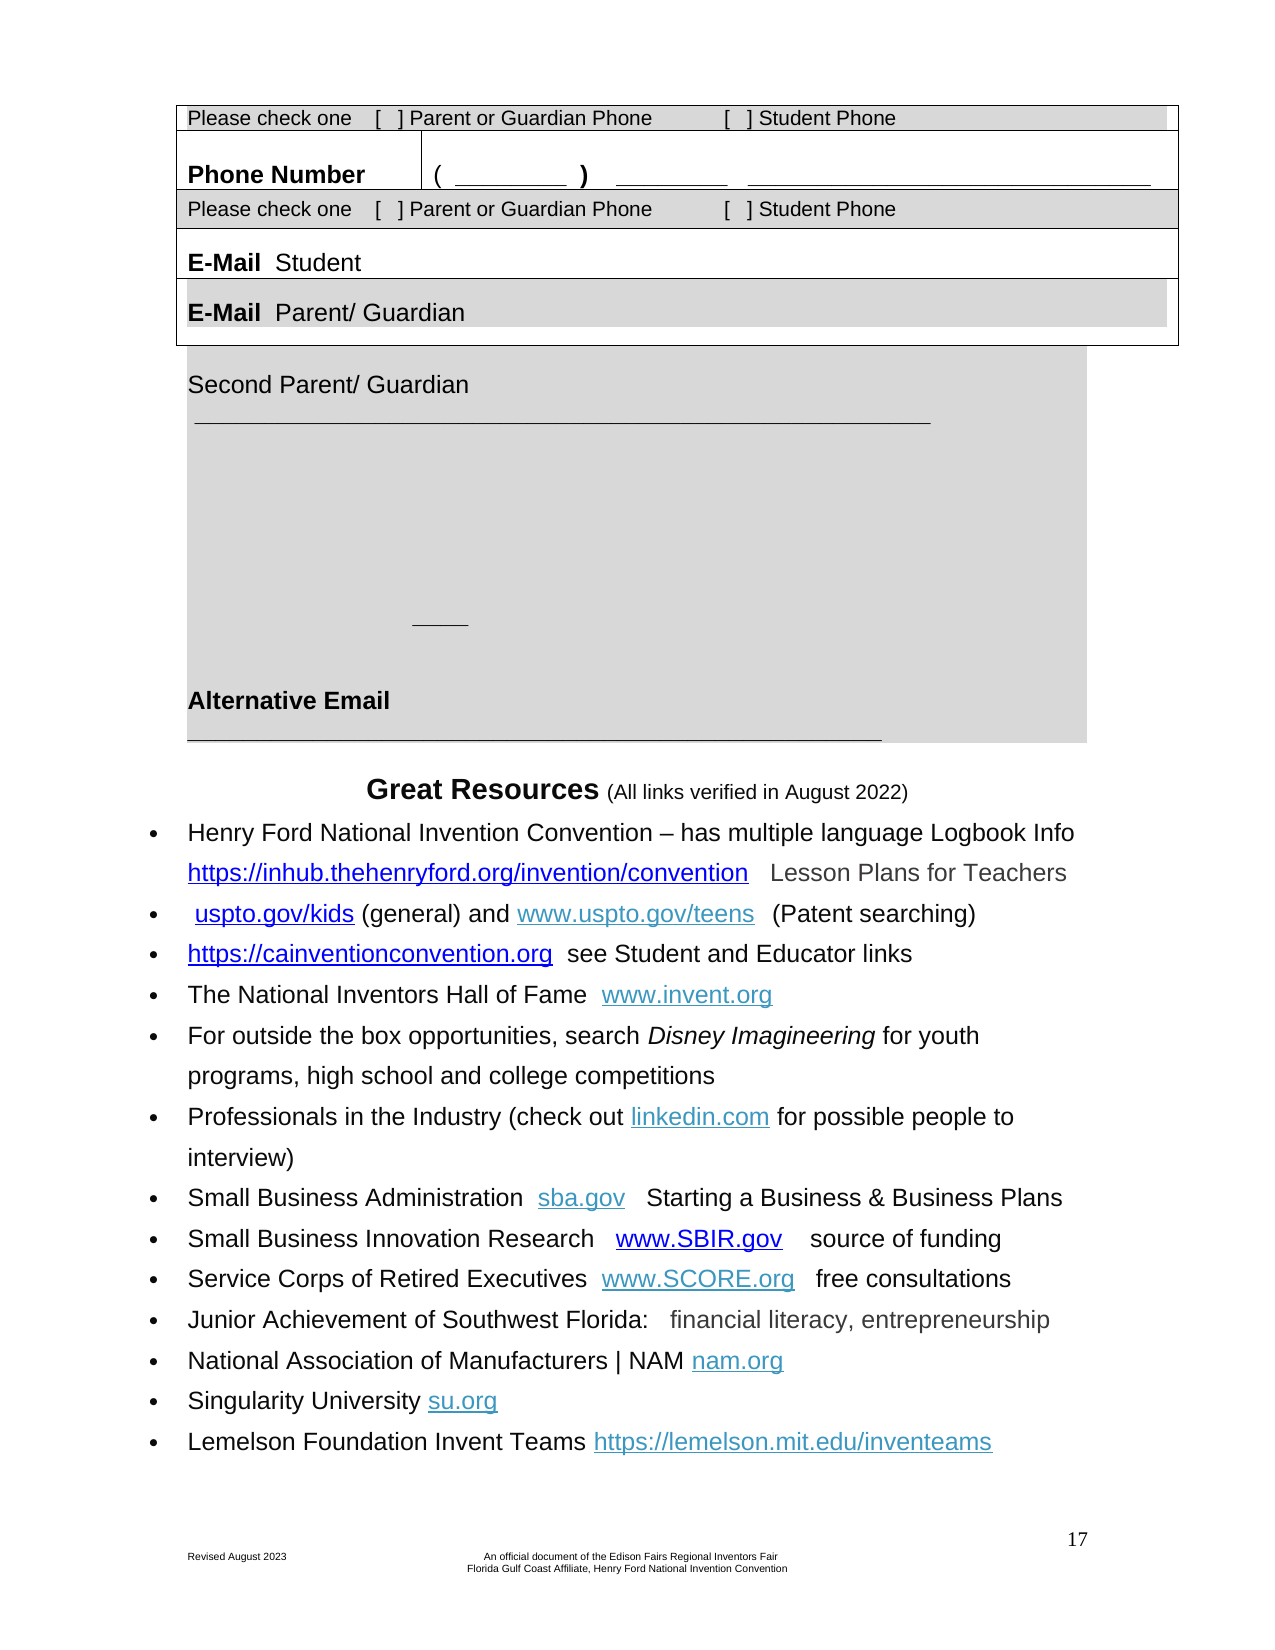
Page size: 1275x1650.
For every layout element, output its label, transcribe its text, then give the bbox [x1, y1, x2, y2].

list Service Corps of Retired Executives www.SCORE.org free consultations [150, 1252, 1087, 1293]
list Small Business Innovation Research www.SBIR.gov source of funding [150, 1212, 1087, 1252]
table_cell E-Mail Student [177, 229, 1178, 278]
list Lemelson Foundation Invent Teams https://lemelson.mit.edu/inventeams [150, 1415, 1087, 1456]
text Second Parent/ Guardian [187, 369, 1087, 398]
list The National Inventors Hall of Fame www.invent.org [150, 968, 1087, 1009]
list Henry Ford National Invention Convention – has multiple language Logbook Info https://inhub.thehenryford.org/invention/convention Lesson Plans for Teachers [150, 806, 1087, 887]
list https://cainventionconvention.org see Student and Educator links [150, 927, 1087, 968]
table_cell Phone Number [177, 131, 421, 188]
table_cell E-Mail Parent/ Guardian [177, 279, 1178, 344]
table_cell Please check one [ ] Parent or Guardian Phone [ ] Student Phone [177, 190, 1178, 228]
text Great Resources (All links verified in August 2022) [187, 772, 1087, 806]
list Professionals in the Industry (check out linkedin.com for possible people to interview) [150, 1090, 1087, 1171]
list For outside the box opportunities, search Disney Imagineering for youth programs, high school and college competitions [150, 1009, 1087, 1090]
list Singularity University su.org [150, 1374, 1087, 1415]
text Alternative Email __________________________________________________ [187, 686, 1087, 743]
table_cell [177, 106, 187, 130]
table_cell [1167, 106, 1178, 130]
text _____________________________________________________ [187, 398, 1087, 427]
table_cell ( ________ ) ________ _____________________________ [422, 131, 1178, 188]
list Small Business Administration sba.gov Starting a Business & Business Plans [150, 1171, 1087, 1212]
list National Association of Manufacturers | NAM nam.org [150, 1334, 1087, 1374]
list Junior Achievement of Southwest Florida: financial literacy, entrepreneurship [150, 1293, 1087, 1334]
list uspto.gov/kids (general) and www.uspto.gov/teens (Patent searching) [150, 887, 1087, 927]
text ____ [187, 599, 1087, 628]
